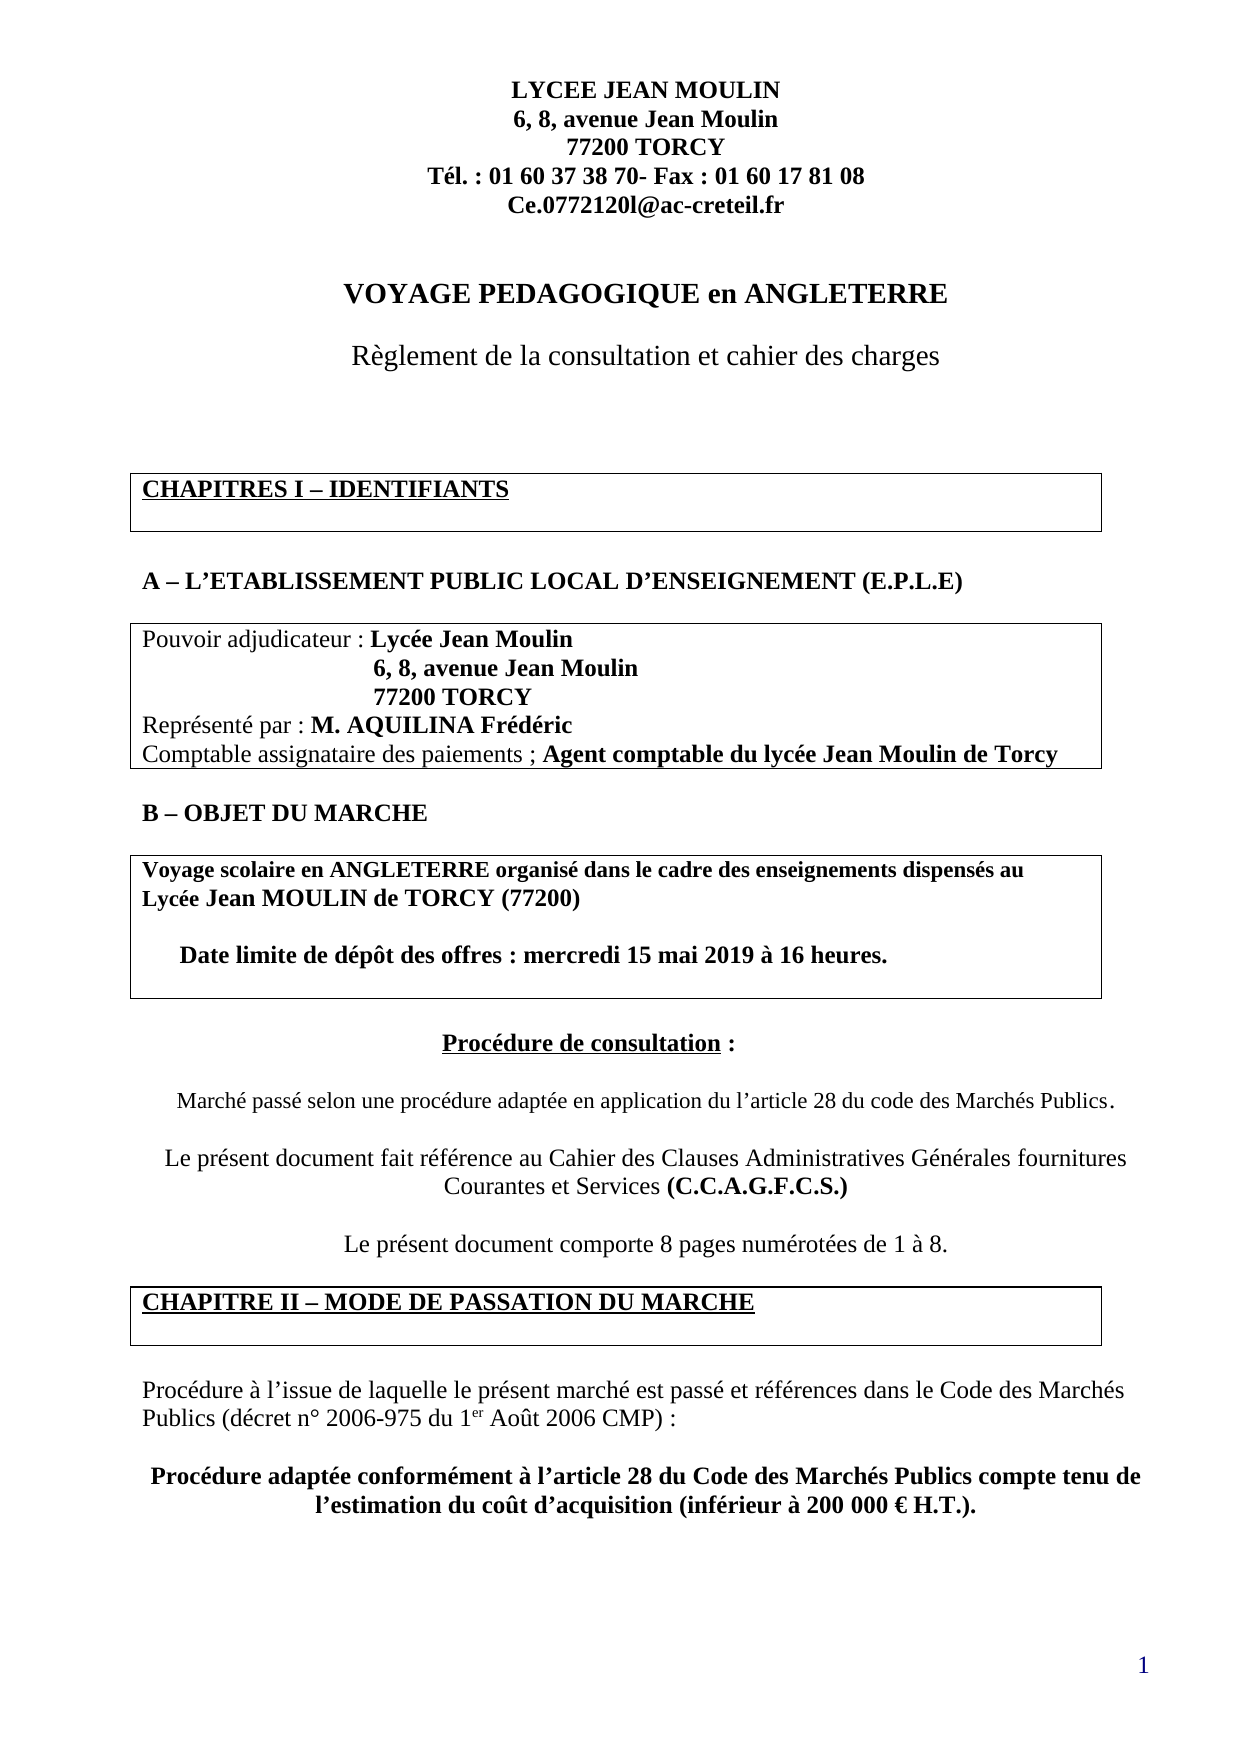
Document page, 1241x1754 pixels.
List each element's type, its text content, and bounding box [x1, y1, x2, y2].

text Le présent document fait référence au Cahier des Clauses Administratives Générales fournitures Courantes et Services (C.C.A.G.F.C.S.) [142, 1143, 1150, 1200]
text VOYAGE PEDAGOGIQUE en ANGLETERRE [142, 276, 1150, 310]
text Procédure de consultation : [142, 1028, 1150, 1056]
text 77200 TORCY [142, 132, 1150, 161]
text Ce.0772120l@ac-creteil.fr [142, 190, 1150, 219]
text B – OBJET DU MARCHE [142, 798, 1150, 827]
table_header Pouvoir adjudicateur : Lycée Jean Moulin 6, 8, avenue Jean Moulin 77200 TORCY Représenté par : M. AQUILINA Frédéric Comptable assignataire des paiements ; Agent comptable du lycée Jean Moulin de Torcy [131, 624, 1101, 768]
text Tél. : 01 60 37 38 70- Fax : 01 60 17 81 08 [142, 161, 1150, 190]
text Le présent document comporte 8 pages numérotées de 1 à 8. [142, 1229, 1150, 1258]
table_header CHAPITRE II – MODE DE PASSATION DU MARCHE [131, 1288, 1101, 1345]
text A – L’ETABLISSEMENT PUBLIC LOCAL D’ENSEIGNEMENT (E.P.L.E) [142, 566, 1150, 594]
text Marché passé selon une procédure adaptée en application du l’article 28 du code des Marchés Publics. [142, 1085, 1150, 1114]
text Procédure à l’issue de laquelle le présent marché est passé et références dans le Code des Marchés Publics (décret n° 2006-975 du 1er Août 2006 CMP) : [142, 1375, 1150, 1432]
table_header CHAPITRES I – IDENTIFIANTS [131, 474, 1101, 531]
text Règlement de la consultation et cahier des charges [142, 338, 1150, 372]
text 6, 8, avenue Jean Moulin [142, 104, 1150, 132]
table_header Voyage scolaire en ANGLETERRE organisé dans le cadre des enseignements dispensés au Lycée Jean MOULIN de TORCY (77200) Date limite de dépôt des offres : mercredi 15 mai 2019 à 16 heures. [131, 856, 1101, 998]
text Procédure adaptée conformément à l’article 28 du Code des Marchés Publics compte tenu de l’estimation du coût d’acquisition (inférieur à 200 000 € H.T.). [142, 1461, 1150, 1518]
text LYCEE JEAN MOULIN [142, 75, 1150, 104]
